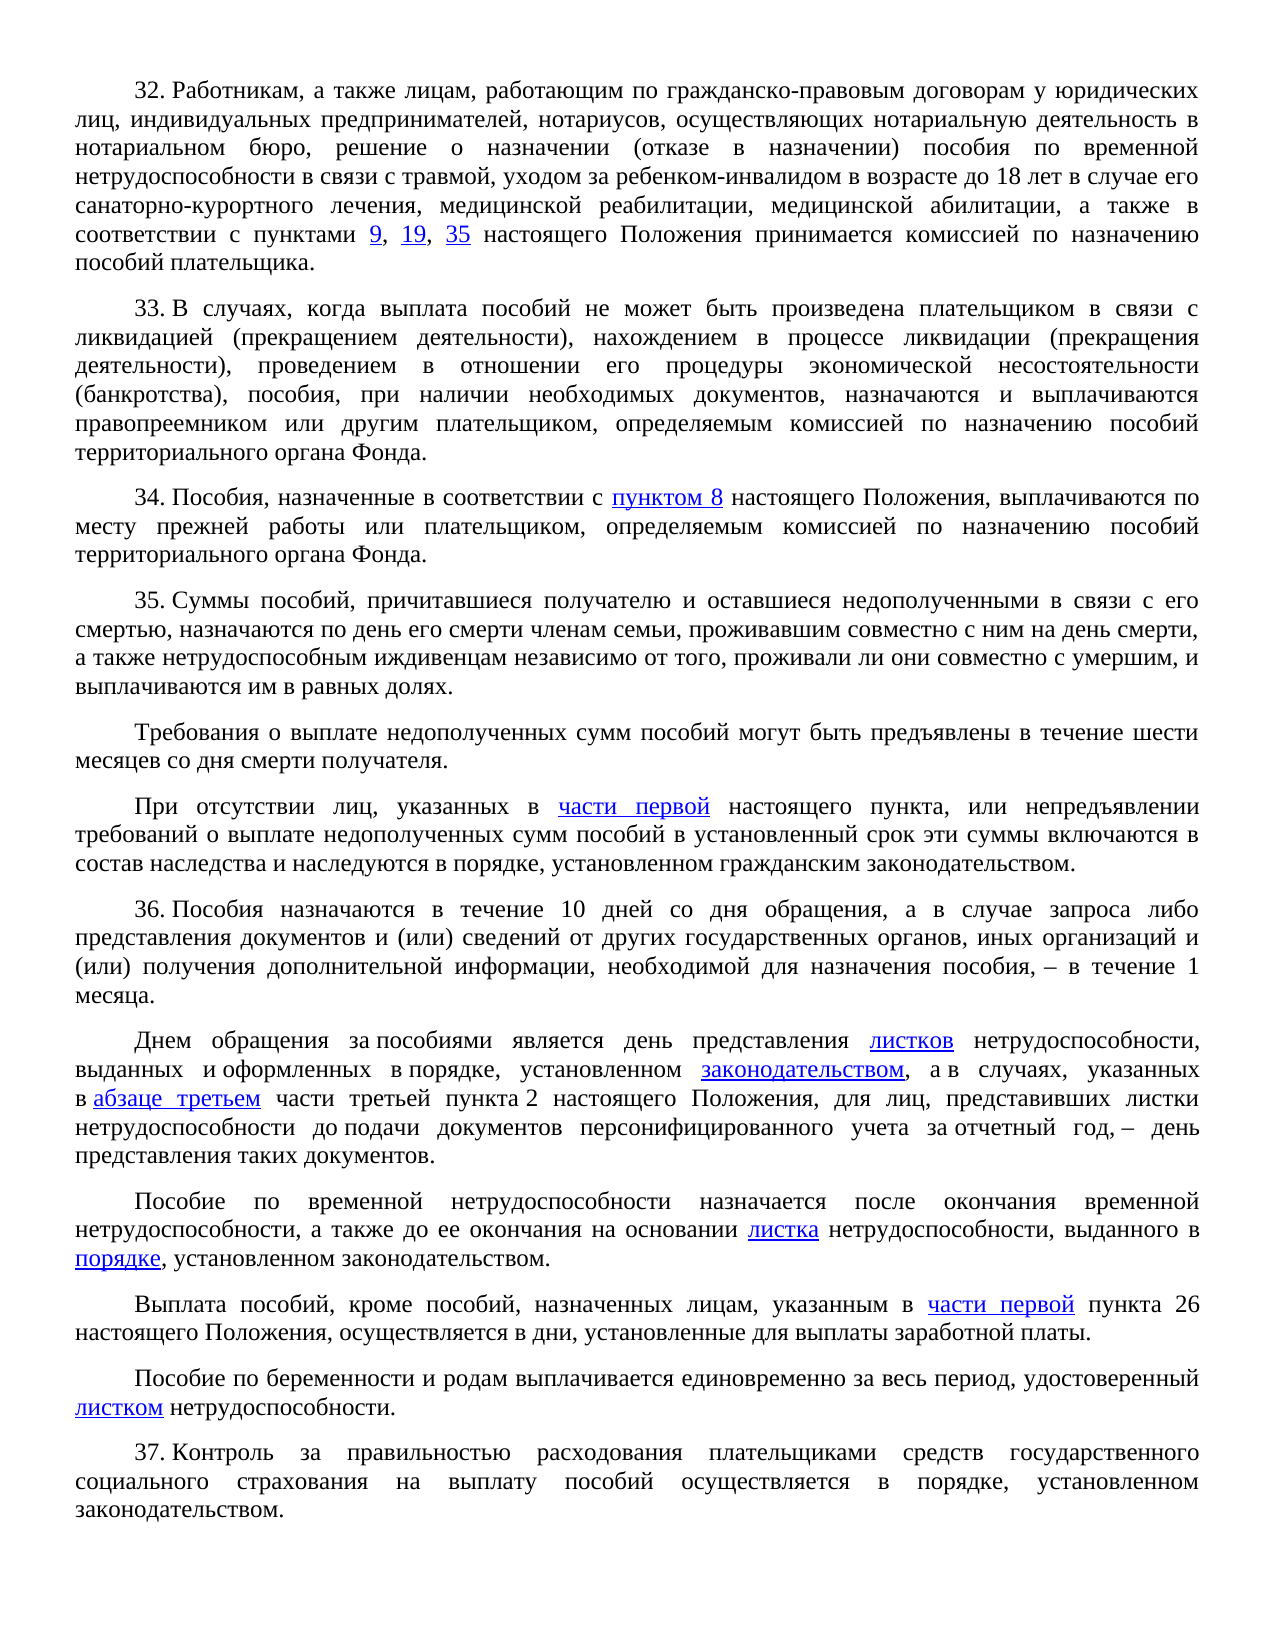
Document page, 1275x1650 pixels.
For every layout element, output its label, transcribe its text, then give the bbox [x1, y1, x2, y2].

text При отсутствии лиц, указанных в части первой настоящего пункта, или непредъявлении требований о выплате недополученных сумм пособий в установленный срок эти суммы включаются в состав наследства и наследуются в порядке, установленном гражданским законодательством. [75, 791, 1200, 877]
text Днем обращения за пособиями является день представления листков нетрудоспособности, выданных и оформленных в порядке, установленном законодательством, а в случаях, указанных в абзаце третьем части третьей пункта 2 настоящего Положения, для лиц, представивших листки нетрудоспособности до подачи документов персонифицированного учета за отчетный год, – день представления таких документов. [75, 1025, 1200, 1169]
text Требования о выплате недополученных сумм пособий могут быть предъявлены в течение шести месяцев со дня смерти получателя. [75, 717, 1200, 774]
text 34. Пособия, назначенные в соответствии с пунктом 8 настоящего Положения, выплачиваются по месту прежней работы или плательщиком, определяемым комиссией по назначению пособий территориального органа Фонда. [75, 482, 1200, 568]
text 36. Пособия назначаются в течение 10 дней со дня обращения, а в случае запроса либо представления документов и (или) сведений от других государственных органов, иных организаций и (или) получения дополнительной информации, необходимой для назначения пособия, – в течение 1 месяца. [75, 894, 1200, 1009]
text Выплата пособий, кроме пособий, назначенных лицам, указанным в части первой пункта 26 настоящего Положения, осуществляется в дни, установленные для выплаты заработной платы. [75, 1289, 1200, 1346]
text 37. Контроль за правильностью расходования плательщиками средств государственного социального страхования на выплату пособий осуществляется в порядке, установленном законодательством. [75, 1437, 1200, 1523]
text Пособие по временной нетрудоспособности назначается после окончания временной нетрудоспособности, а также до ее окончания на основании листка нетрудоспособности, выданного в порядке, установленном законодательством. [75, 1186, 1200, 1272]
text 35. Суммы пособий, причитавшиеся получателю и оставшиеся недополученными в связи с его смертью, назначаются по день его смерти членам семьи, проживавшим совместно с ним на день смерти, а также нетрудоспособным иждивенцам независимо от того, проживали ли они совместно с умершим, и выплачиваются им в равных долях. [75, 585, 1200, 700]
text Пособие по беременности и родам выплачивается единовременно за весь период, удостоверенный листком нетрудоспособности. [75, 1363, 1200, 1420]
text 33. В случаях, когда выплата пособий не может быть произведена плательщиком в связи с ликвидацией (прекращением деятельности), нахождением в процессе ликвидации (прекращения деятельности), проведением в отношении его процедуры экономической несостоятельности (банкротства), пособия, при наличии необходимых документов, назначаются и выплачиваются правопреемником или другим плательщиком, определяемым комиссией по назначению пособий территориального органа Фонда. [75, 293, 1200, 465]
text 32. Работникам, а также лицам, работающим по гражданско-правовым договорам у юридических лиц, индивидуальных предпринимателей, нотариусов, осуществляющих нотариальную деятельность в нотариальном бюро, решение о назначении (отказе в назначении) пособия по временной нетрудоспособности в связи с травмой, уходом за ребенком-инвалидом в возрасте до 18 лет в случае его санаторно-курортного лечения, медицинской реабилитации, медицинской абилитации, а также в соответствии с пунктами 9, 19, 35 настоящего Положения принимается комиссией по назначению пособий плательщика. [75, 75, 1200, 276]
